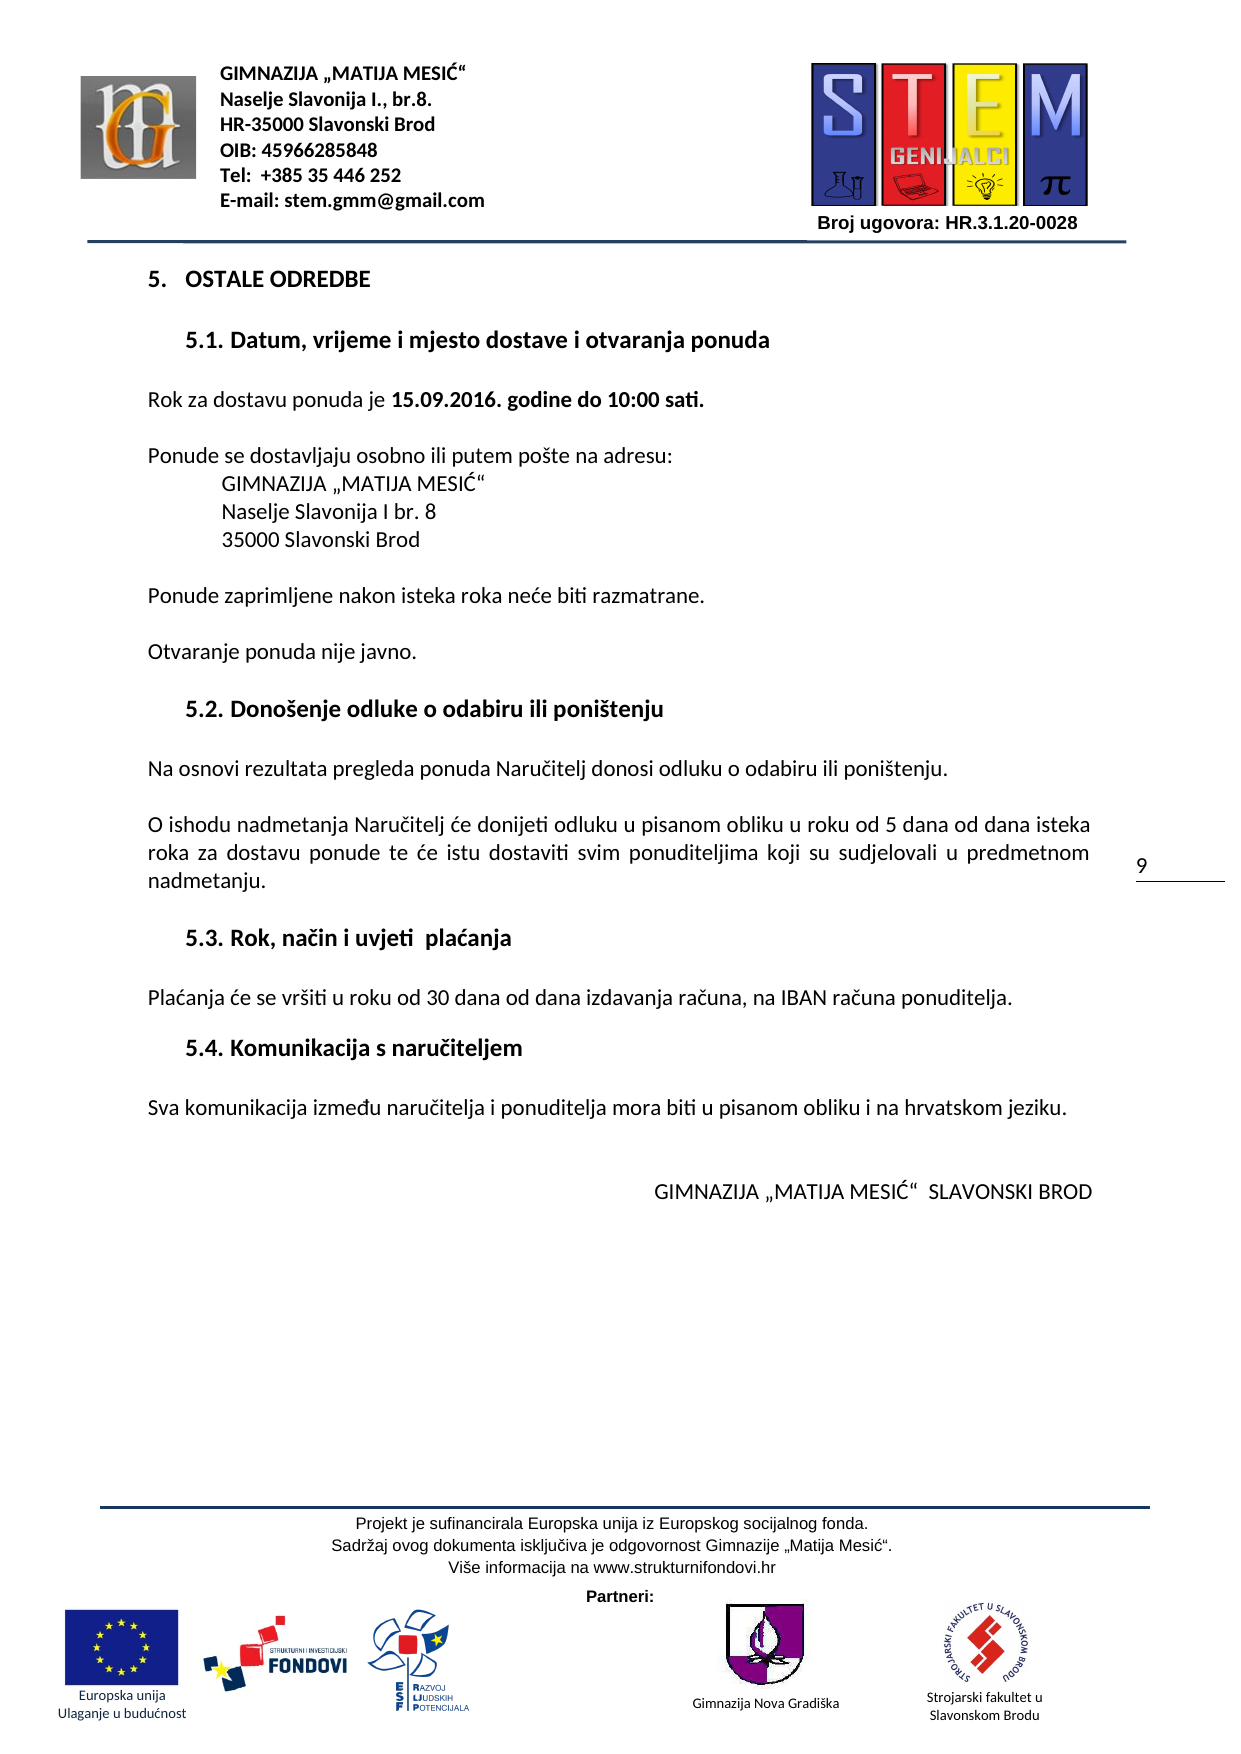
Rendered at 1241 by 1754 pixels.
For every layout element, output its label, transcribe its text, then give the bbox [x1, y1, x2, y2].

picture [62, 1607, 180, 1687]
text 35000 Slavonski Brod [221, 525, 1092, 553]
text Rok za dostavu ponuda je 15.09.2016. godine do 10:00 sati. [148, 385, 1092, 413]
text GIMNAZIJA „MATIJA MESIĆ“ [221, 469, 1092, 497]
list Rok, način i uvjeti plaćanja [185, 922, 1092, 953]
list Donošenje odluke o odabiru ili poništenju [185, 693, 1092, 724]
text Naselje Slavonija I br. 8 [221, 497, 1092, 525]
text Ponude zaprimljene nakon isteka roka neće biti razmatrane. [148, 581, 1092, 609]
picture [367, 1608, 469, 1711]
picture [187, 1602, 366, 1711]
text Na osnovi rezultata pregleda ponuda Naručitelj donosi odluku o odabiru ili poništenju. [148, 754, 1092, 782]
text Otvaranje ponuda nije javno. [148, 637, 1092, 665]
picture [811, 63, 1088, 206]
picture [80, 76, 197, 179]
text GIMNAZIJA „MATIJA MESIĆ“ SLAVONSKI BROD [148, 1177, 1092, 1205]
text Plaćanja će se vršiti u roku od 30 dana od dana izdavanja računa, na IBAN računa ponuditelja. [148, 983, 1092, 1011]
list Komunikacija s naručiteljem [185, 1032, 1092, 1063]
text Sva komunikacija između naručitelja i ponuditelja mora biti u pisanom obliku i na hrvatskom jeziku. [148, 1093, 1092, 1121]
list Datum, vrijeme i mjesto dostave i otvaranja ponuda [185, 324, 1092, 354]
picture [940, 1598, 1030, 1689]
text Ponude se dostavljaju osobno ili putem pošte na adresu: [148, 441, 1092, 469]
picture [717, 1593, 815, 1691]
text O ishodu nadmetanja Naručitelj će donijeti odluku u pisanom obliku u roku od 5 dana od dana isteka roka za dostavu ponude te će istu dostaviti svim ponuditeljima koji su sudjelovali u predmetnom nadmetanju. [148, 810, 1092, 894]
list OSTALE ODREDBE [148, 263, 1092, 293]
